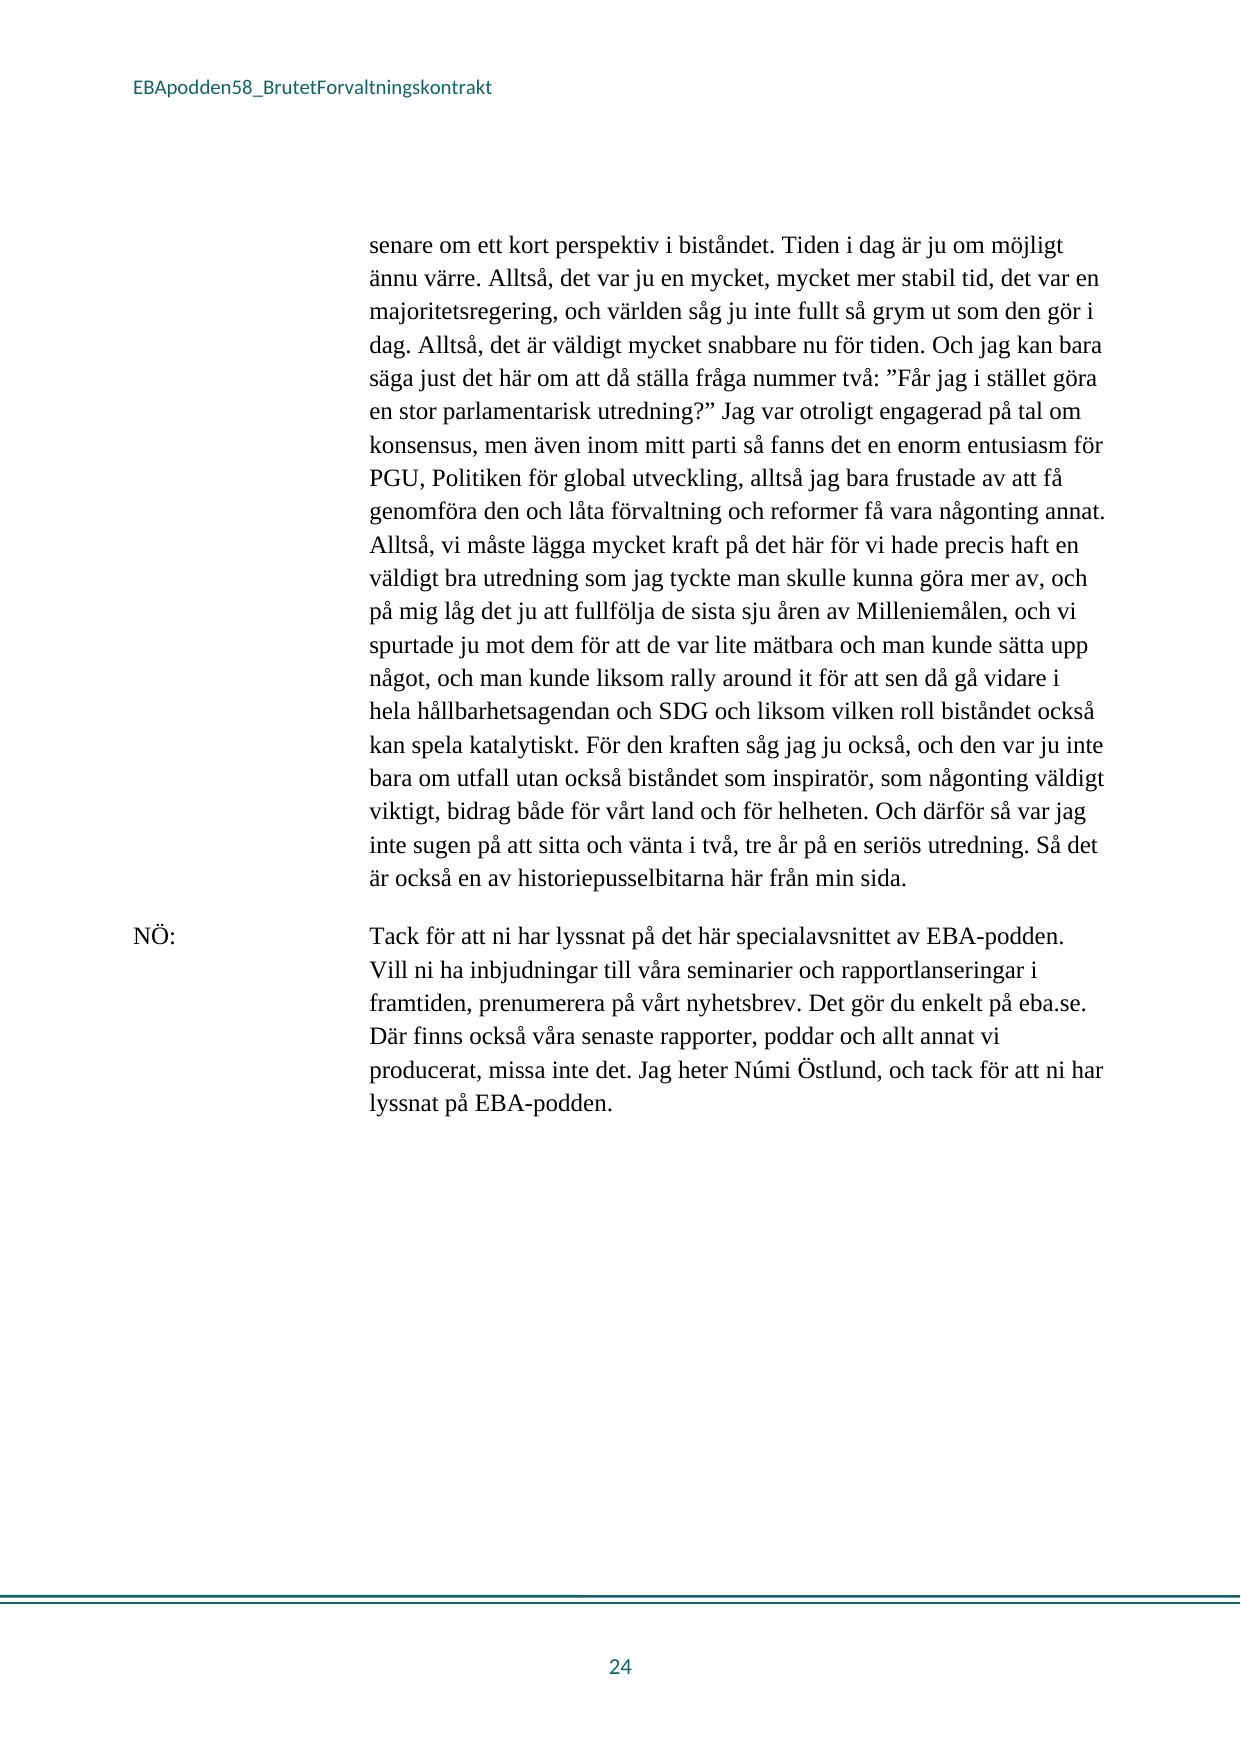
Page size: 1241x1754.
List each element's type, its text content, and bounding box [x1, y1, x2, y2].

text NÖ: Tack för att ni har lyssnat på det här specialavsnittet av EBA-podden. Vill ni ha inbjudningar till våra seminarier och rapportlanseringar i framtiden, prenumerera på vårt nyhetsbrev. Det gör du enkelt på eba.se. Där finns också våra senaste rapporter, poddar och allt annat vi producerat, missa inte det. Jag heter Númi Östlund, och tack för att ni har lyssnat på EBA-podden. [133, 918, 1107, 1118]
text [133, 226, 1107, 893]
